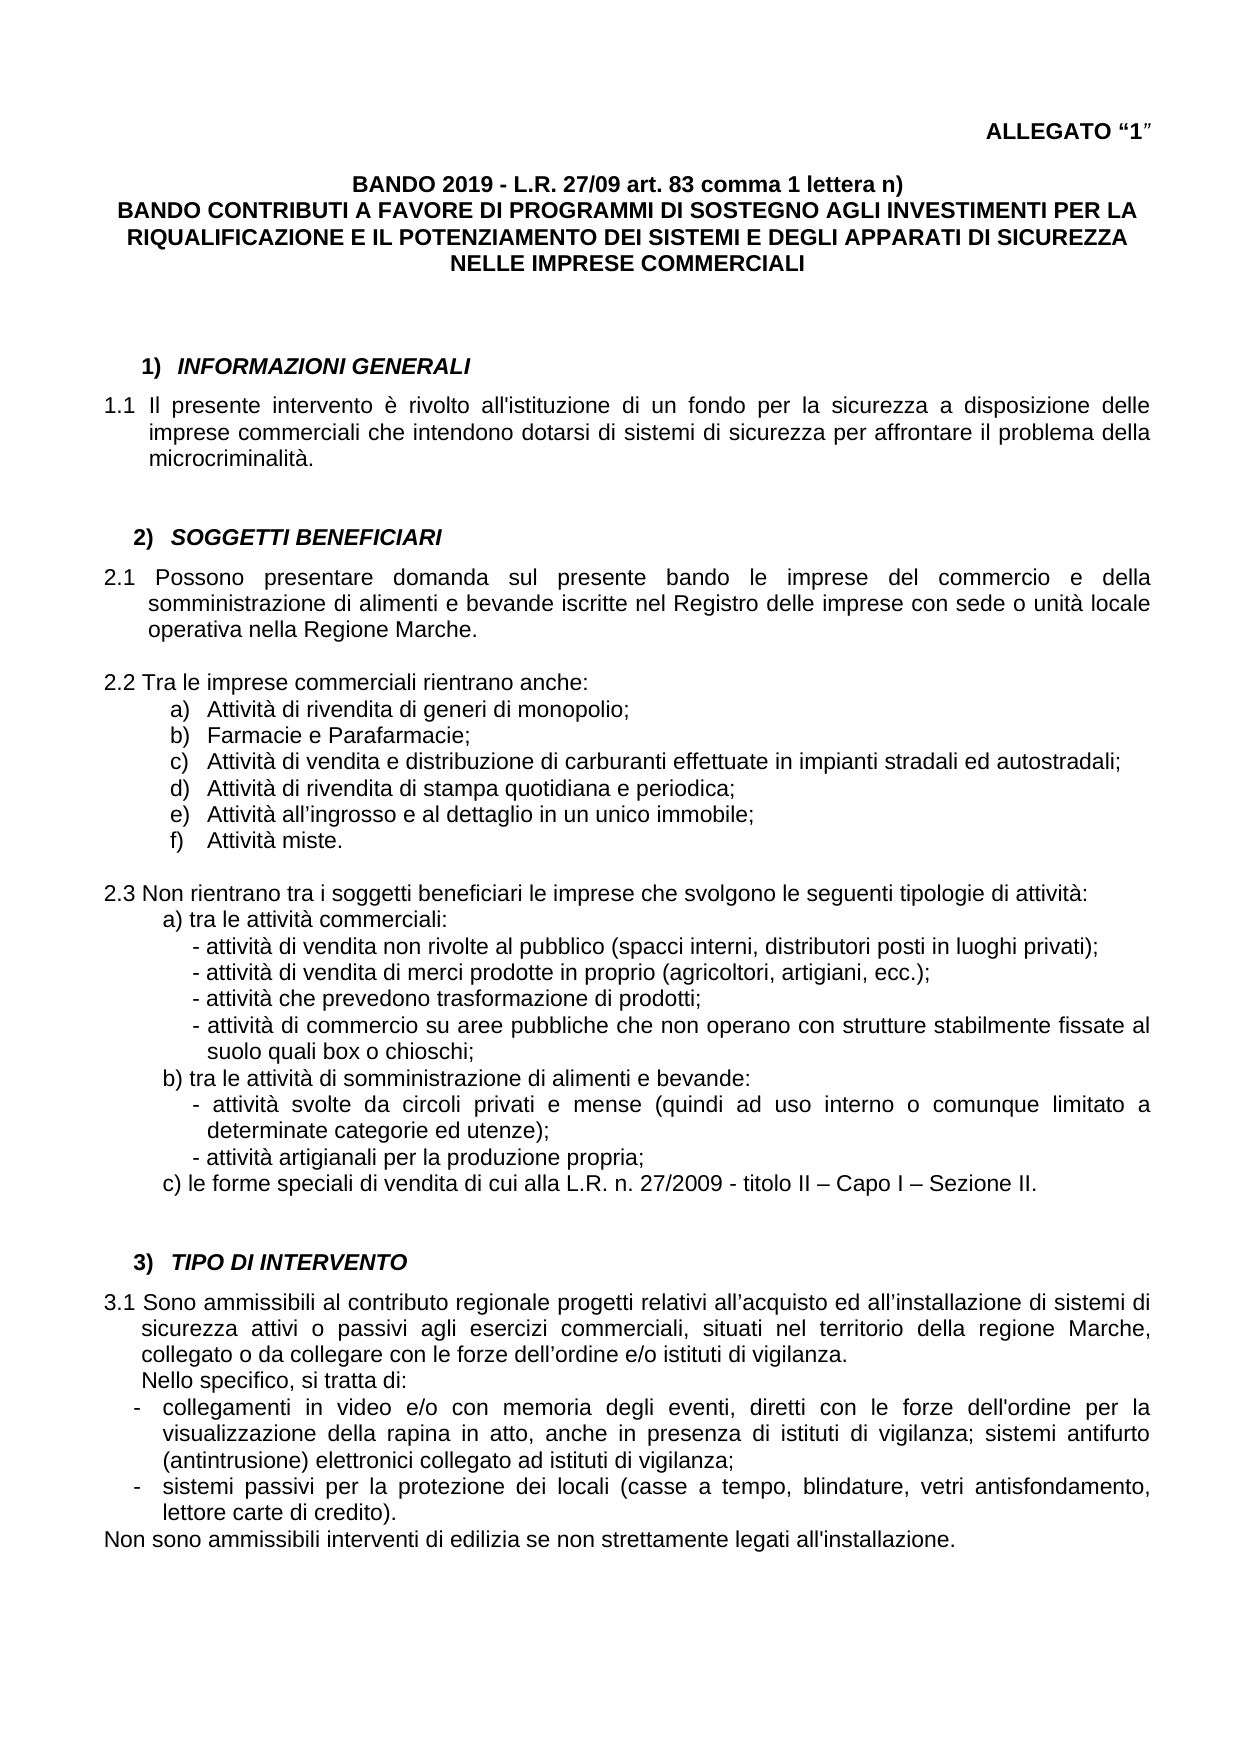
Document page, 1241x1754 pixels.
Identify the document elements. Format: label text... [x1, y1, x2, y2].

text ALLEGATO “1” [103, 118, 1152, 144]
text - attività artigianali per la produzione propria; [192, 1143, 1152, 1170]
text - attività svolte da circoli privati e mense (quindi ad uso interno o comunque limitato a determinate categorie ed utenze); [192, 1091, 1152, 1143]
list collegamenti in video e/o con memoria degli eventi, diretti con le forze dell'ordine per la visualizzazione della rapina in atto, anche in presenza di istituti di vigilanza; sistemi antifurto (antintrusione) elettronici collegato ad istituti di vigilanza; [133, 1394, 1152, 1473]
text a) tra le attività commerciali: [162, 906, 1152, 933]
text Non sono ammissibili interventi di edilizia se non strettamente legati all'installazione. [103, 1526, 1152, 1552]
list Attività di vendita e distribuzione di carburanti effettuate in impianti stradali ed autostradali; [170, 748, 1152, 774]
text Nello specifico, si tratta di: [141, 1367, 1152, 1394]
text - attività che prevedono trasformazione di prodotti; [192, 985, 1152, 1012]
text b) tra le attività di somministrazione di alimenti e bevande: [162, 1064, 1152, 1091]
text BANDO CONTRIBUTI A FAVORE DI PROGRAMMI DI SOSTEGNO AGLI INVESTIMENTI PER LA RIQUALIFICAZIONE E IL POTENZIAMENTO DEI SISTEMI E DEGLI APPARATI DI SICUREZZA NELLE IMPRESE COMMERCIALI [103, 197, 1152, 276]
text 2.1 Possono presentare domanda sul presente bando le imprese del commercio e della somministrazione di alimenti e bevande iscritte nel Registro delle imprese con sede o unità locale operativa nella Regione Marche. [103, 564, 1152, 643]
text - attività di vendita di merci prodotte in proprio (agricoltori, artigiani, ecc.); [192, 959, 1152, 985]
text - attività di vendita non rivolte al pubblico (spacci interni, distributori posti in luoghi privati); [192, 933, 1152, 959]
list sistemi passivi per la protezione dei locali (casse a tempo, blindature, vetri antisfondamento, lettore carte di credito). [133, 1473, 1152, 1526]
list SOGGETTI BENEFICIARI [133, 524, 1152, 551]
text 2.2 Tra le imprese commerciali rientrano anche: [103, 669, 1152, 696]
list INFORMAZIONI GENERALI [103, 353, 1152, 379]
list Attività di rivendita di generi di monopolio; [170, 696, 1152, 722]
text BANDO 2019 - L.R. 27/09 art. 83 comma 1 lettera n) [103, 171, 1152, 197]
list TIPO DI INTERVENTO [133, 1249, 1152, 1275]
text 3.1 Sono ammissibili al contributo regionale progetti relativi all’acquisto ed all’installazione di sistemi di sicurezza attivi o passivi agli esercizi commerciali, situati nel territorio della regione Marche, collegato o da collegare con le forze dell’ordine e/o istituti di vigilanza. [103, 1288, 1152, 1367]
list Il presente intervento è rivolto all'istituzione di un fondo per la sicurezza a disposizione delle imprese commerciali che intendono dotarsi di sistemi di sicurezza per affrontare il problema della microcriminalità. [103, 392, 1152, 472]
list Farmacie e Parafarmacie; [170, 722, 1152, 748]
text c) le forme speciali di vendita di cui alla L.R. n. 27/2009 - titolo II – Capo I – Sezione II. [162, 1170, 1152, 1196]
list Attività di rivendita di stampa quotidiana e periodica; [170, 774, 1152, 801]
list Attività miste. [170, 827, 1152, 854]
text 2.3 Non rientrano tra i soggetti beneficiari le imprese che svolgono le seguenti tipologie di attività: [103, 880, 1152, 906]
list Attività all’ingrosso e al dettaglio in un unico immobile; [170, 801, 1152, 827]
text - attività di commercio su aree pubbliche che non operano con strutture stabilmente fissate al suolo quali box o chioschi; [192, 1012, 1152, 1064]
